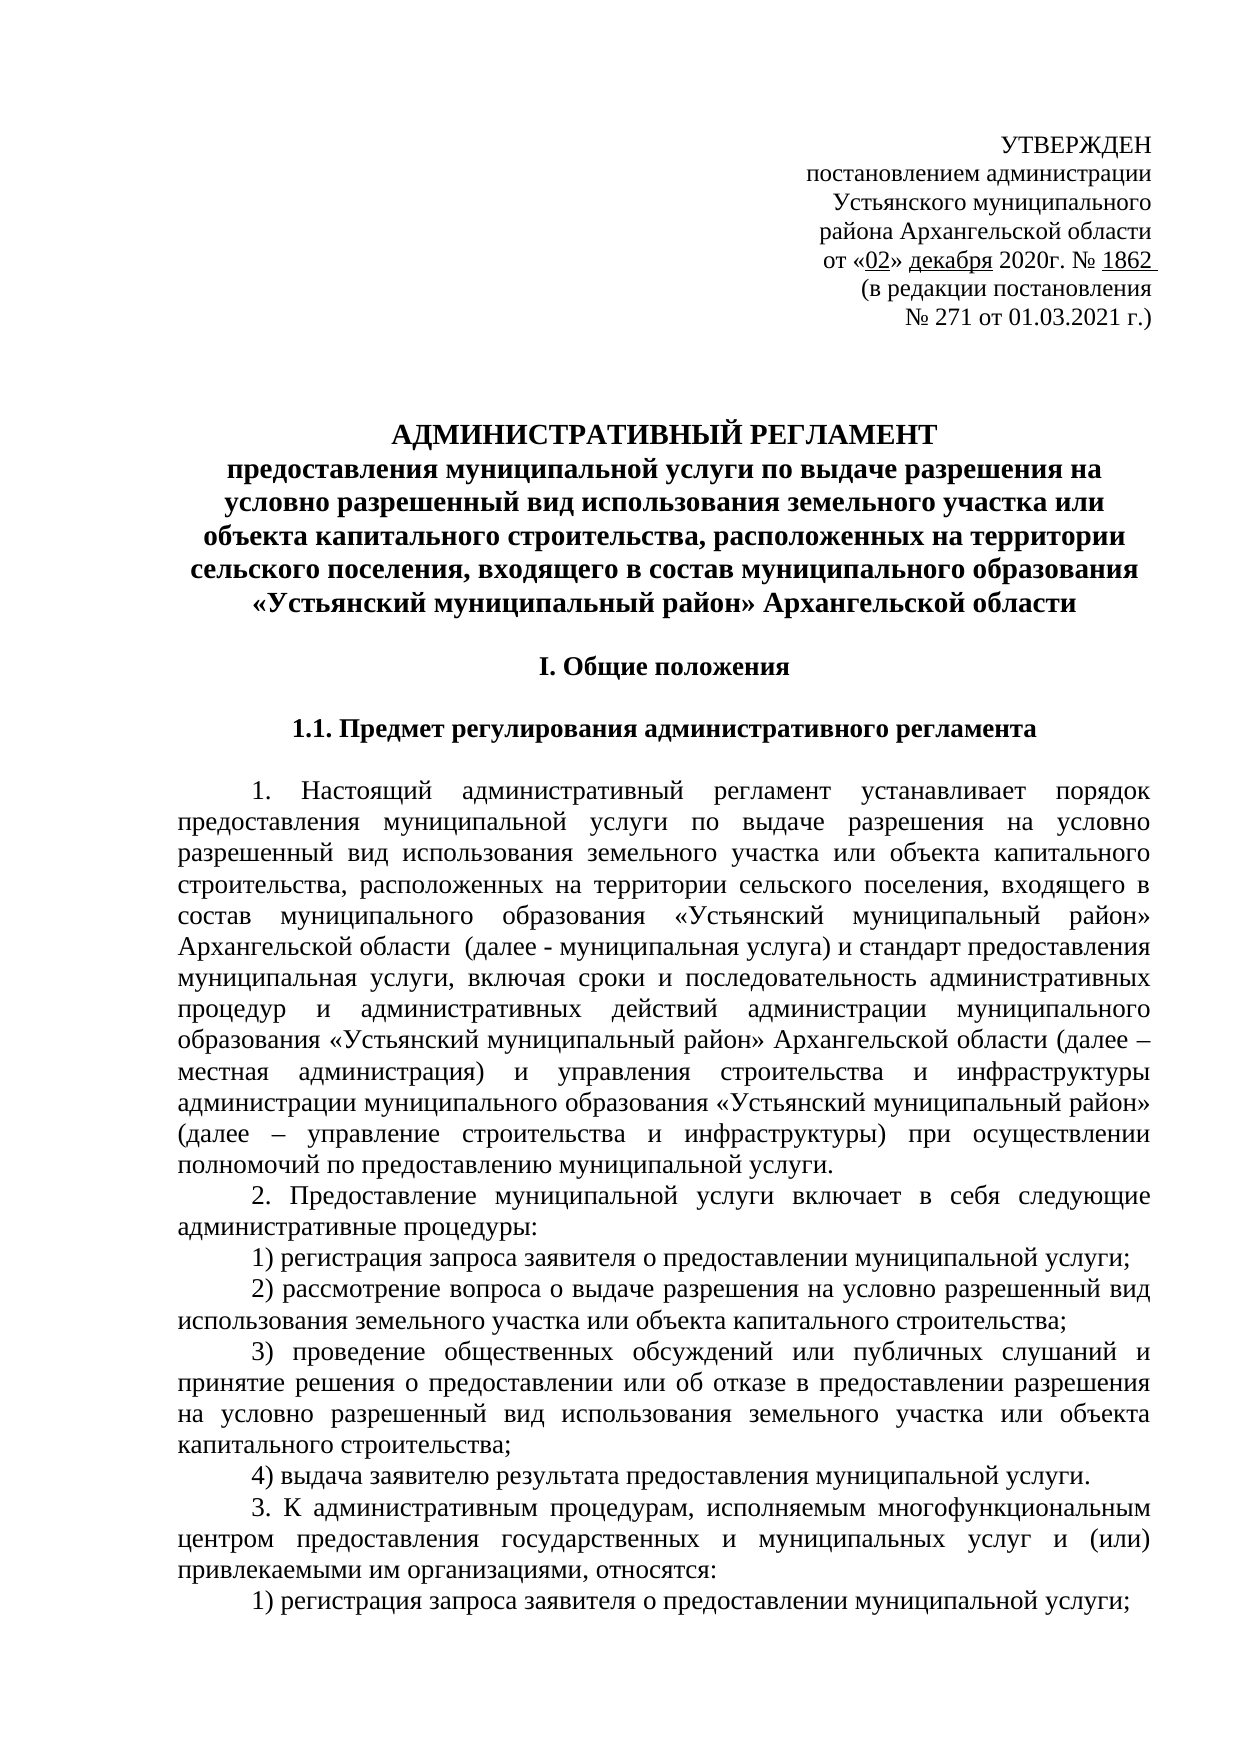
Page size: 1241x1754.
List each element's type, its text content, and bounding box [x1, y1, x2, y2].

text 2. Предоставление муниципальной услуги включает в себя следующие административные процедуры: [177, 1179, 1152, 1241]
text (в редакции постановления [177, 273, 1152, 302]
text I. Общие положения [177, 650, 1152, 681]
text УТВЕРЖДЕН [679, 130, 1152, 158]
text 3) проведение общественных обсуждений или публичных слушаний и принятие решения о предоставлении или об отказе в предоставлении разрешения на условно разрешенный вид использования земельного участка или объекта капитального строительства; [177, 1335, 1152, 1459]
text 2) рассмотрение вопроса о выдаче разрешения на условно разрешенный вид использования земельного участка или объекта капитального строительства; [177, 1273, 1152, 1335]
text предоставления муниципальной услуги по выдаче разрешения на условно разрешенный вид использования земельного участка или объекта капитального строительства, расположенных на территории сельского поселения, входящего в состав муниципального образования «Устьянский муниципальный район» Архангельской области [177, 451, 1152, 618]
text 1) регистрация запроса заявителя о предоставлении муниципальной услуги; [177, 1241, 1152, 1273]
text 1. Настоящий административный регламент устанавливает порядок предоставления муниципальной услуги по выдаче разрешения на условно разрешенный вид использования земельного участка или объекта капитального строительства, расположенных на территории сельского поселения, входящего в состав муниципального образования «Устьянский муниципальный район» Архангельской области (далее - муниципальная услуга) и стандарт предоставления муниципальная услуги, включая сроки и последовательность административных процедур и административных действий администрации муниципального образования «Устьянский муниципальный район» Архангельской области (далее – местная администрация) и управления строительства и инфраструктуры администрации муниципального образования «Устьянский муниципальный район» (далее – управление строительства и инфраструктуры) при осуществлении полномочий по предоставлению муниципальной услуги. [177, 774, 1152, 1179]
text постановлением администрации [679, 158, 1152, 187]
text 4) выдача заявителю результата предоставления муниципальной услуги. [177, 1459, 1152, 1491]
text АДМИНИСТРАТИВНЫЙ РЕГЛАМЕНТ [177, 417, 1152, 451]
text № 271 от 01.03.2021 г.) [177, 302, 1152, 331]
text 3. К административным процедурам, исполняемым многофункциональным центром предоставления государственных и муниципальных услуг и (или) привлекаемыми им организациями, относятся: [177, 1491, 1152, 1584]
text района Архангельской области [177, 216, 1152, 245]
text от «02» декабря 2020г. № 1862 [177, 245, 1152, 273]
text 1.1. Предмет регулирования административного регламента [177, 712, 1152, 743]
text Устьянского муниципального [177, 187, 1152, 216]
text 1) регистрация запроса заявителя о предоставлении муниципальной услуги; [177, 1584, 1152, 1615]
